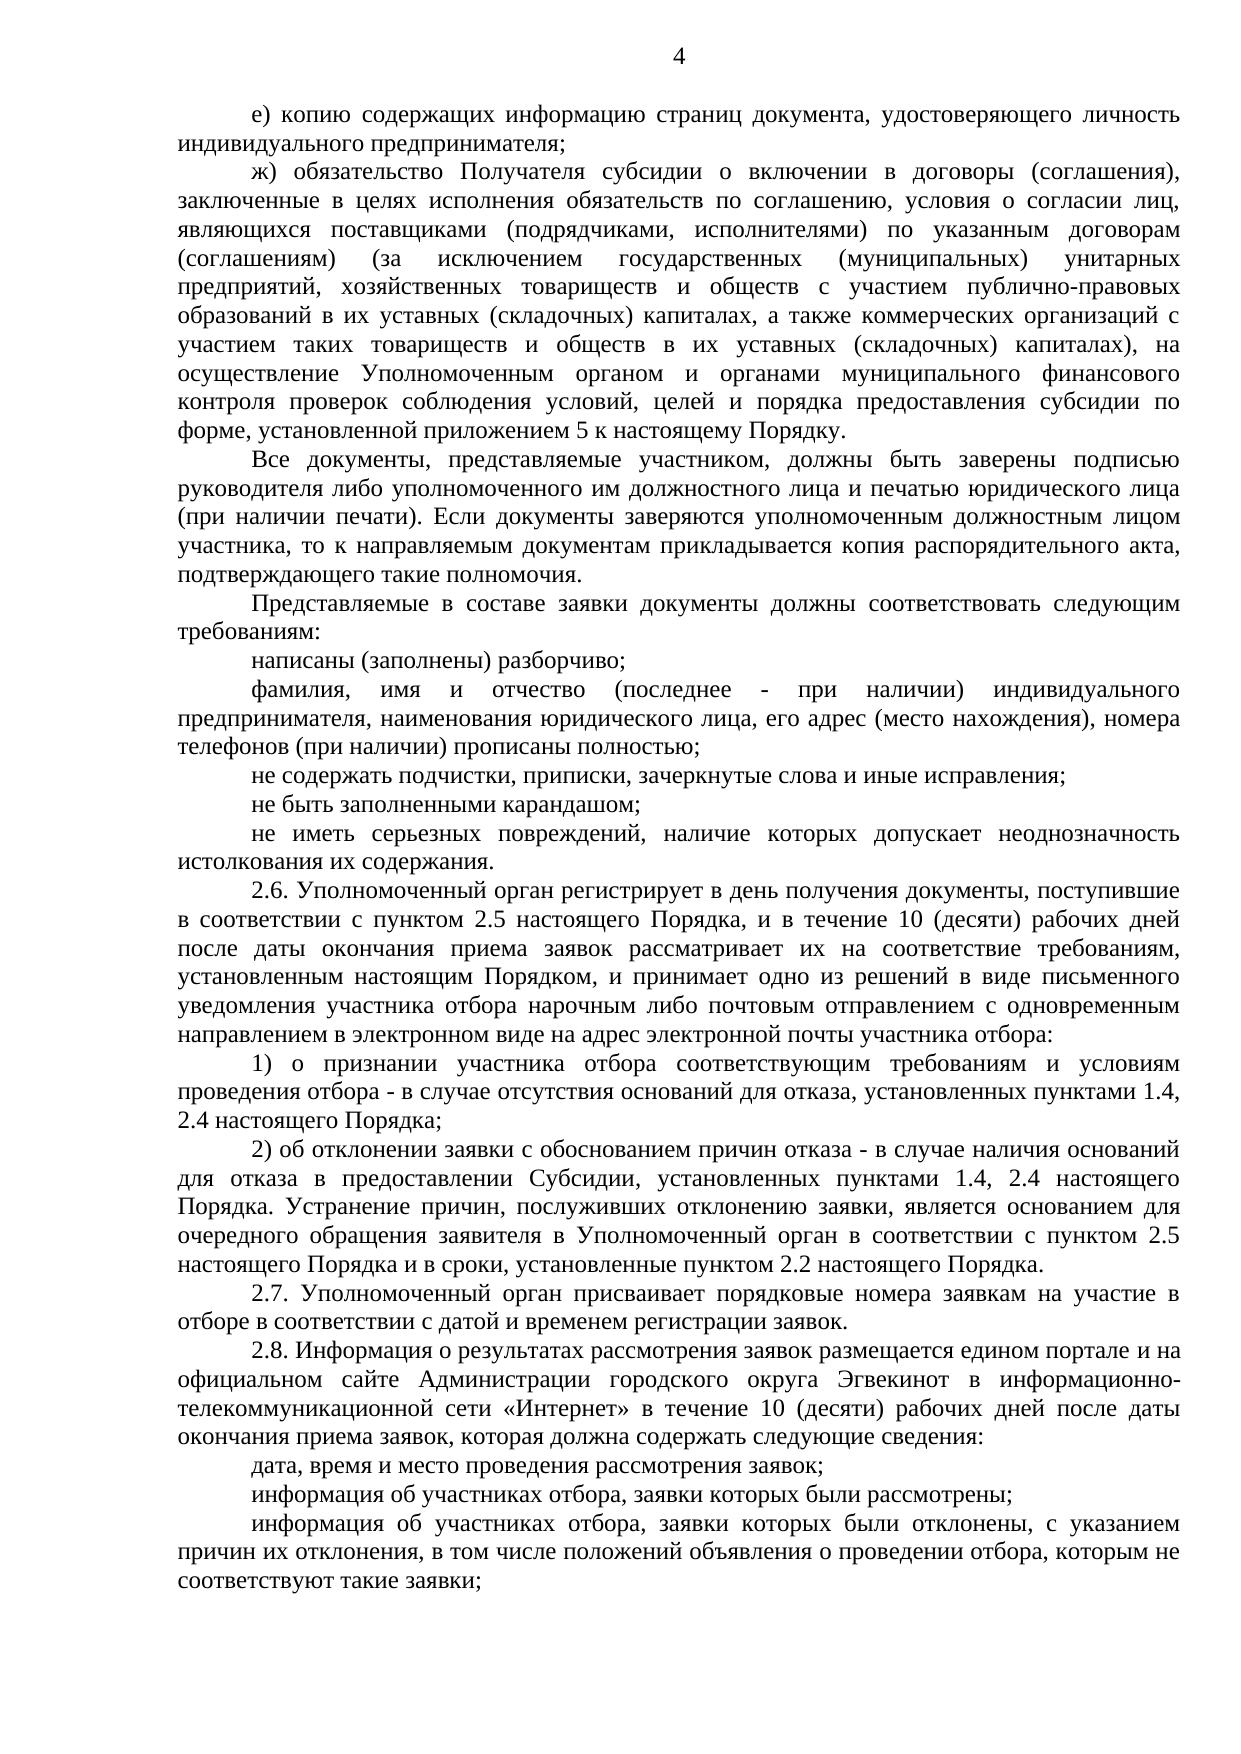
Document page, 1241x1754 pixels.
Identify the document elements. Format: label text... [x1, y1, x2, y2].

text 2.7. Уполномоченный орган присваивает порядковые номера заявкам на участие в отборе в соответствии с датой и временем регистрации заявок. [177, 1278, 1181, 1335]
text ж) обязательство Получателя субсидии о включении в договоры (соглашения), заключенные в целях исполнения обязательств по соглашению, условия о согласии лиц, являющихся поставщиками (подрядчиками, исполнителями) по указанным договорам (соглашениям) (за исключением государственных (муниципальных) унитарных предприятий, хозяйственных товариществ и обществ с участием публично-правовых образований в их уставных (складочных) капиталах, а также коммерческих организаций с участием таких товариществ и обществ в их уставных (складочных) капиталах), на осуществление Уполномоченным органом и органами муниципального финансового контроля проверок соблюдения условий, целей и порядка предоставления субсидии по форме, установленной приложением 5 к настоящему Порядку. [177, 156, 1181, 444]
text не быть заполненными карандашом; [177, 789, 1181, 818]
text 2) об отклонении заявки с обоснованием причин отказа - в случае наличия оснований для отказа в предоставлении Субсидии, установленных пунктами 1.4, 2.4 настоящего Порядка. Устранение причин, послуживших отклонению заявки, является основанием для очередного обращения заявителя в Уполномоченный орган в соответствии с пунктом 2.5 настоящего Порядка и в сроки, установленные пунктом 2.2 настоящего Порядка. [177, 1134, 1181, 1278]
text фамилия, имя и отчество (последнее - при наличии) индивидуального предпринимателя, наименования юридического лица, его адрес (место нахождения), номера телефонов (при наличии) прописаны полностью; [177, 674, 1181, 760]
text не иметь серьезных повреждений, наличие которых допускает неоднозначность истолкования их содержания. [177, 818, 1181, 875]
text информация об участниках отбора, заявки которых были рассмотрены; [177, 1479, 1181, 1508]
text 2.6. Уполномоченный орган регистрирует в день получения документы, поступившие в соответствии с пунктом 2.5 настоящего Порядка, и в течение 10 (десяти) рабочих дней после даты окончания приема заявок рассматривает их на соответствие требованиям, установленным настоящим Порядком, и принимает одно из решений в виде письменного уведомления участника отбора нарочным либо почтовым отправлением с одновременным направлением в электронном виде на адрес электронной почты участника отбора: [177, 875, 1181, 1048]
text е) копию содержащих информацию страниц документа, удостоверяющего личность индивидуального предпринимателя; [177, 99, 1181, 156]
text не содержать подчистки, приписки, зачеркнутые слова и иные исправления; [177, 760, 1181, 789]
text дата, время и место проведения рассмотрения заявок; [177, 1450, 1181, 1479]
text написаны (заполнены) разборчиво; [177, 645, 1181, 674]
text Представляемые в составе заявки документы должны соответствовать следующим требованиям: [177, 588, 1181, 645]
text информация об участниках отбора, заявки которых были отклонены, с указанием причин их отклонения, в том числе положений объявления о проведении отбора, которым не соответствуют такие заявки; [177, 1508, 1181, 1594]
text 2.8. Информация о результатах рассмотрения заявок размещается едином портале и на официальном сайте Администрации городского округа Эгвекинот в информационно-телекоммуникационной сети «Интернет» в течение 10 (десяти) рабочих дней после даты окончания приема заявок, которая должна содержать следующие сведения: [177, 1335, 1181, 1450]
text Все документы, представляемые участником, должны быть заверены подписью руководителя либо уполномоченного им должностного лица и печатью юридического лица (при наличии печати). Если документы заверяются уполномоченным должностным лицом участника, то к направляемым документам прикладывается копия распорядительного акта, подтверждающего такие полномочия. [177, 444, 1181, 588]
text 1) о признании участника отбора соответствующим требованиям и условиям проведения отбора - в случае отсутствия оснований для отказа, установленных пунктами 1.4, 2.4 настоящего Порядка; [177, 1048, 1181, 1134]
